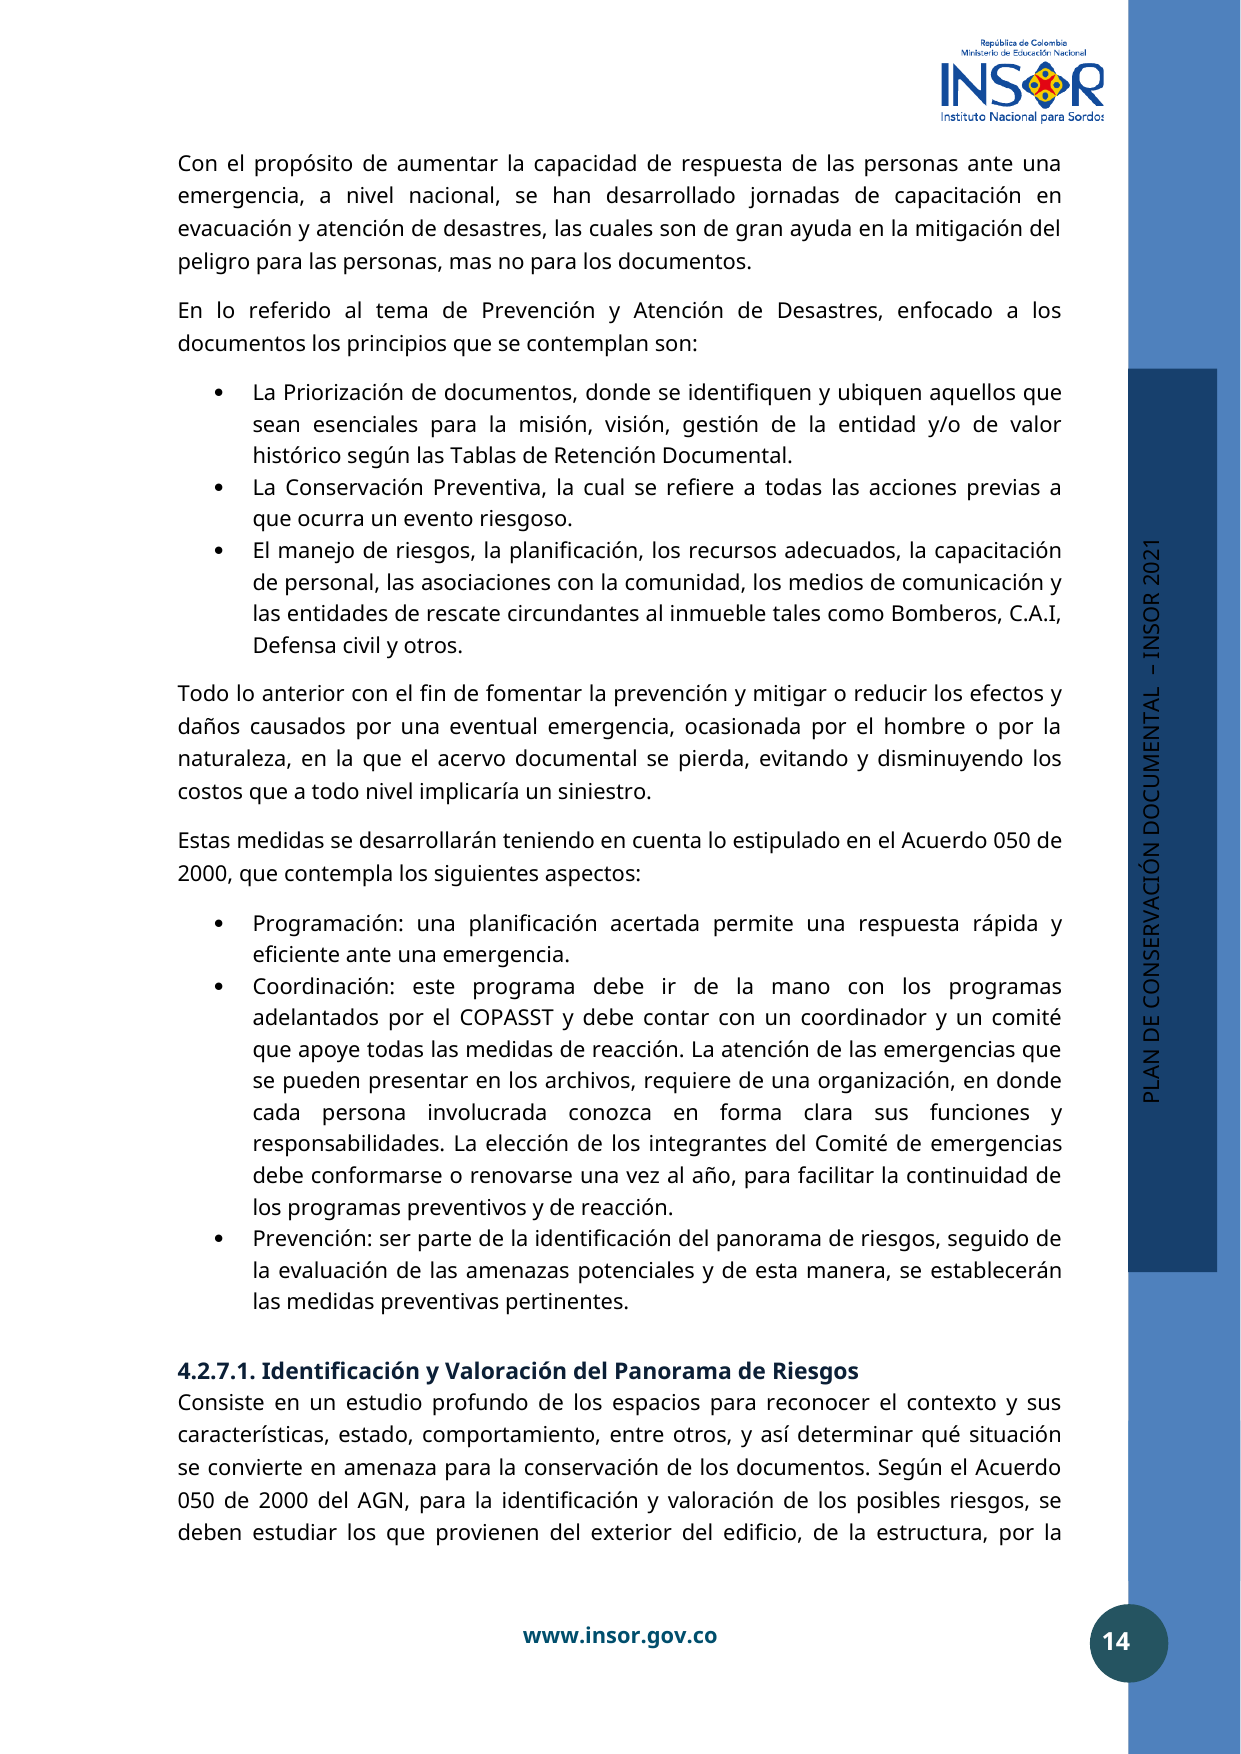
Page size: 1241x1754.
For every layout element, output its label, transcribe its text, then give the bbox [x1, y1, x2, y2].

list El manejo de riesgos, la planificación, los recursos adecuados, la capacitación de personal, las asociaciones con la comunidad, los medios de comunicación y las entidades de rescate circundantes al inmueble tales como Bomberos, C.A.I, Defensa civil y otros. [215, 535, 1063, 659]
list La Priorización de documentos, donde se identifiquen y ubiquen aquellos que sean esenciales para la misión, visión, gestión de la entidad y/o de valor histórico según las Tablas de Retención Documental. [215, 377, 1063, 470]
picture [941, 39, 1107, 129]
text En lo referido al tema de Prevención y Atención de Desastres, enfocado a los documentos los principios que se contemplan son: [177, 295, 1063, 358]
list Prevención: ser parte de la identificación del panorama de riesgos, seguido de la evaluación de las amenazas potenciales y de esta manera, se establecerán las medidas preventivas pertinentes. [215, 1223, 1063, 1316]
subtitle 4.2.7.1. Identificación y Valoración del Panorama de Riesgos [177, 1355, 1063, 1387]
text Con el propósito de aumentar la capacidad de respuesta de las personas ante una emergencia, a nivel nacional, se han desarrollado jornadas de capacitación en evacuación y atención de desastres, las cuales son de gran ayuda en la mitigación del peligro para las personas, mas no para los documentos. [177, 148, 1063, 276]
list La Conservación Preventiva, la cual se refiere a todas las acciones previas a que ocurra un evento riesgoso. [215, 472, 1063, 533]
list Programación: una planificación acertada permite una respuesta rápida y eficiente ante una emergencia. [215, 907, 1063, 969]
text Todo lo anterior con el fin de fomentar la prevención y mitigar o reducir los efectos y daños causados por una eventual emergencia, ocasionada por el hombre o por la naturaleza, en la que el acervo documental se pierda, evitando y disminuyendo los costos que a todo nivel implicaría un siniestro. [177, 678, 1063, 806]
list Coordinación: este programa debe ir de la mano con los programas adelantados por el COPASST y debe contar con un coordinador y un comité que apoye todas las medidas de reacción. La atención de las emergencias que se pueden presentar en los archivos, requiere de una organización, en donde cada persona involucrada conozca en forma clara sus funciones y responsabilidades. La elección de los integrantes del Comité de emergencias debe conformarse o renovarse una vez al año, para facilitar la continuidad de los programas preventivos y de reacción. [215, 971, 1063, 1221]
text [177, 1387, 1063, 1547]
text Estas medidas se desarrollarán teniendo en cuenta lo estipulado en el Acuerdo 050 de 2000, que contempla los siguientes aspectos: [177, 825, 1063, 888]
